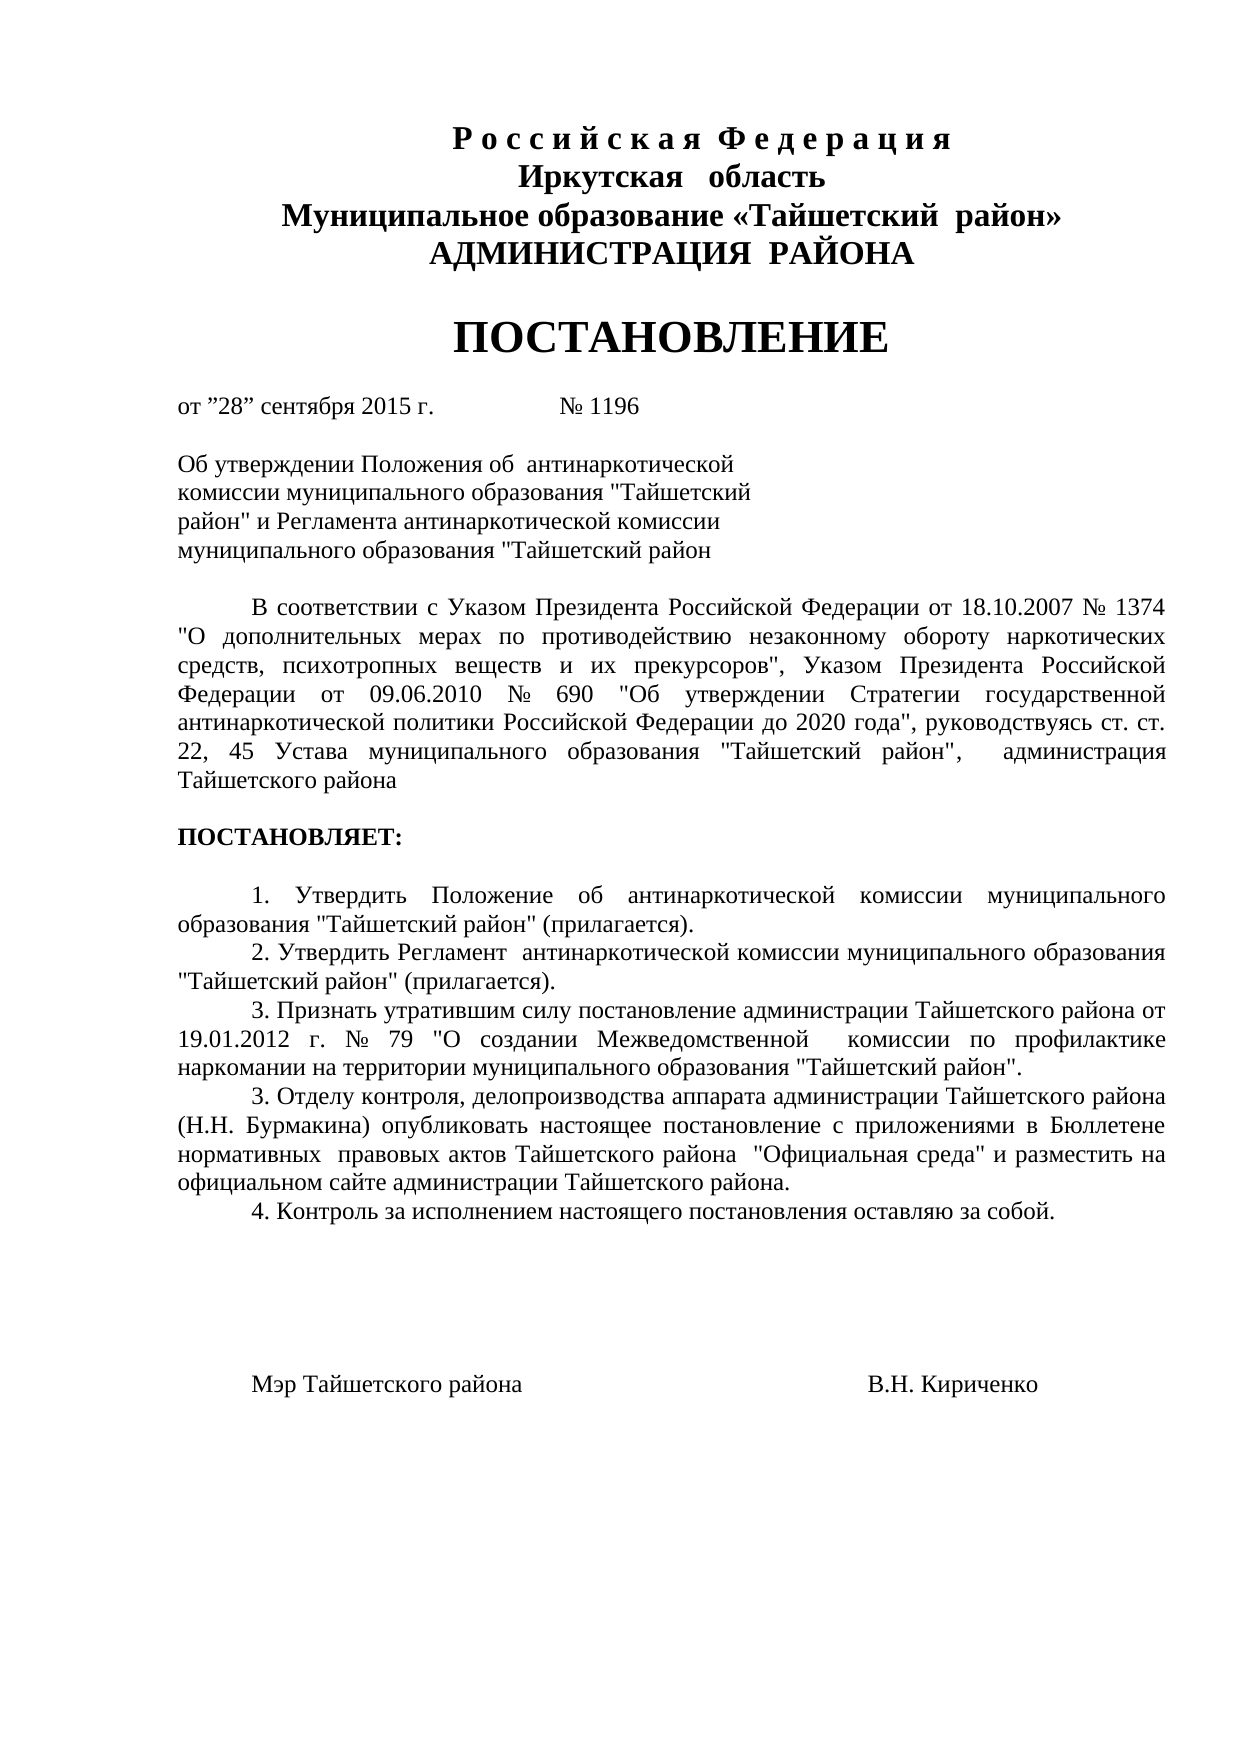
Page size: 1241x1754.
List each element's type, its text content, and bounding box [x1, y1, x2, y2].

text 3. Признать утратившим силу постановление администрации Тайшетского района от 19.01.2012 г. № 79 "О создании Межведомственной комиссии по профилактике наркомании на территории муниципального образования "Тайшетский район". [177, 995, 1167, 1081]
text Муниципальное образование «Тайшетский район» [177, 195, 1167, 233]
text 2. Утвердить Регламент антинаркотической комиссии муниципального образования "Тайшетский район" (прилагается). [177, 937, 1167, 995]
text муниципального образования "Тайшетский район [177, 535, 1167, 564]
text район" и Регламента антинаркотической комиссии [177, 506, 1167, 535]
text 1. Утвердить Положение об антинаркотической комиссии муниципального образования "Тайшетский район" (прилагается). [177, 880, 1167, 937]
text ПОСТАНОВЛЯЕТ: [177, 822, 1167, 851]
text Мэр Тайшетского района В.Н. Кириченко [177, 1369, 1167, 1397]
text Об утверждении Положения об антинаркотической [177, 449, 1167, 477]
text 4. Контроль за исполнением настоящего постановления оставляю за собой. [177, 1196, 1167, 1225]
text 3. Отделу контроля, делопроизводства аппарата администрации Тайшетского района (Н.Н. Бурмакина) опубликовать настоящее постановление с приложениями в Бюллетене нормативных правовых актов Тайшетского района "Официальная среда" и разместить на официальном сайте администрации Тайшетского района. [177, 1081, 1167, 1196]
text В соответствии с Указом Президента Российской Федерации от 18.10.2007 № 1374 "О дополнительных мерах по противодействию незаконному обороту наркотических средств, психотропных веществ и их прекурсоров", Указом Президента Российской Федерации от 09.06.2010 № 690 "Об утверждении Стратегии государственной антинаркотической политики Российской Федерации до 2020 года", руководствуясь ст. ст. 22, 45 Устава муниципального образования "Тайшетский район", администрация Тайшетского района [177, 592, 1167, 794]
text от ” сентября . № 1196 [177, 391, 1226, 420]
subtitle ПОСТАНОВЛЕНИЕ [177, 310, 1167, 362]
text комиссии муниципального образования "Тайшетский [177, 477, 1167, 506]
subtitle Иркутская область [177, 156, 1167, 195]
subtitle АДМИНИСТРАЦИЯ РАЙОНА [177, 233, 1167, 271]
subtitle Р о с с и й с к а я Ф е д е р а ц и я [177, 118, 1226, 156]
